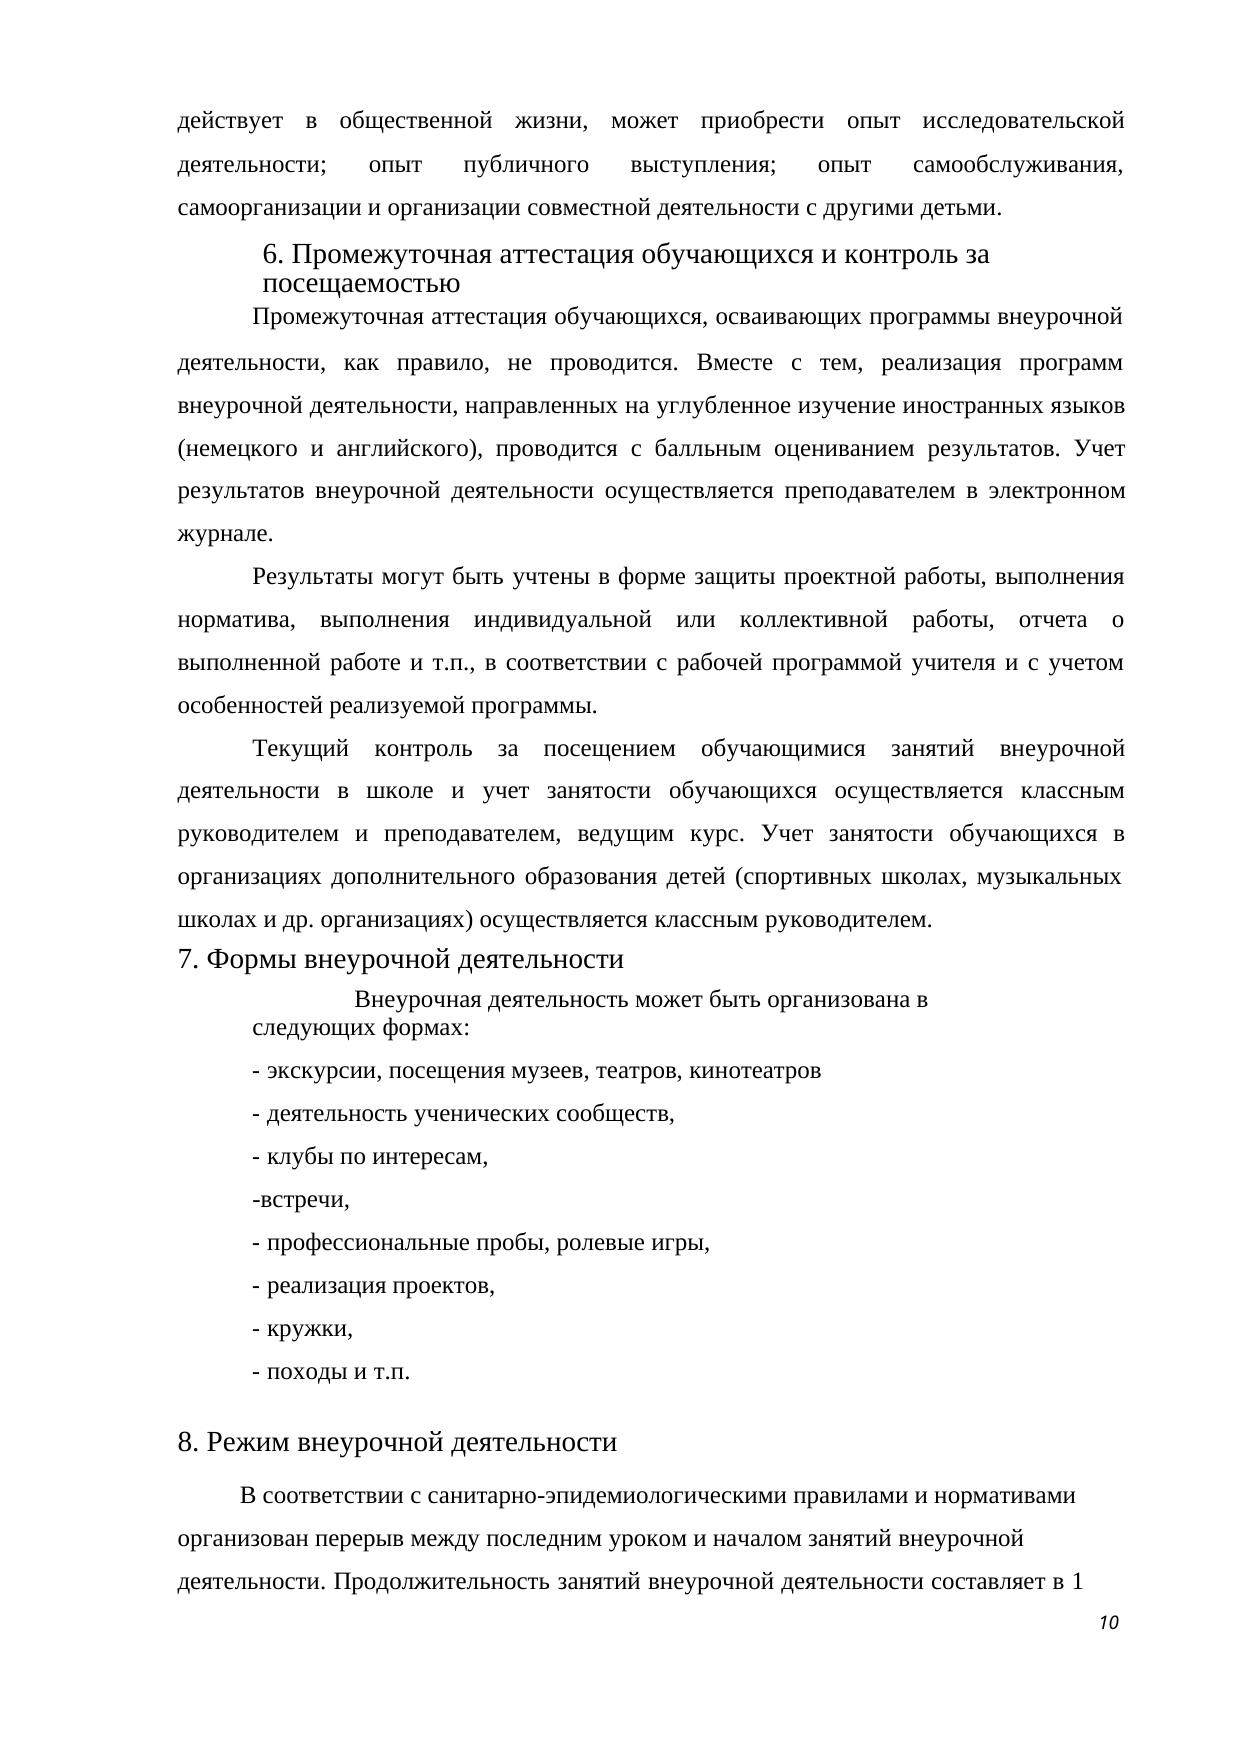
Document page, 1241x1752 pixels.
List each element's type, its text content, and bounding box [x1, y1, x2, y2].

text В соответствии с санитарно-эпидемиологическими правилами и нормативами организован перерыв между последним уроком и началом занятий внеурочной деятельности. Продолжительность занятий внеурочной деятельности составляет в 1 [177, 1480, 1090, 1594]
text Результаты могут быть учтены в форме защиты проектной работы, выполнения норматива, выполнения индивидуальной или коллективной работы, отчета о выполненной работе и т.п., в соответствии с рабочей программой учителя и с учетом особенностей реализуемой программы. [177, 561, 1124, 718]
text Текущий контроль за посещением обучающимися занятий внеурочной деятельности в школе и учет занятости обучающихся осуществляется классным руководителем и преподавателем, ведущим курс. Учет занятости обучающихся в организациях дополнительного образования детей (спортивных школах, музыкальных [177, 733, 1125, 890]
text 6. Промежуточная аттестация обучающихся и контроль за посещаемостью [262, 241, 1052, 299]
text Внеурочная деятельность может быть организована в следующих формах: [252, 986, 1057, 1041]
text - экскурсии, посещения музеев, театров, кинотеатров - деятельность ученических сообществ, [252, 1055, 826, 1127]
text 8. Режим внеурочной деятельности [177, 1424, 1154, 1458]
text - походы и т.п. [252, 1356, 1154, 1385]
text действует в общественной жизни, может приобрести опыт исследовательской деятельности; опыт публичного выступления; опыт самообслуживания, самоорганизации и организации совместной деятельности с другими детьми. [177, 106, 1125, 221]
text школах и др. организациях) осуществляется классным руководителем. [177, 904, 1154, 933]
text Промежуточная аттестация обучающихся, осваивающих программы внеурочной [252, 304, 1154, 330]
text деятельности, как правило, не проводится. Вместе с тем, реализация программ [177, 347, 1154, 375]
text 10 [1098, 1609, 1154, 1634]
text 7. Формы внеурочной деятельности [177, 943, 1057, 976]
text - профессиональные пробы, ролевые игры, - реализация проектов, [252, 1227, 715, 1299]
text - клубы по интересам, -встречи, [252, 1141, 494, 1213]
text внеурочной деятельности, направленных на углубленное изучение иностранных языков (немецкого и английского), проводится с балльным оцениванием результатов. Учет результатов внеурочной деятельности осуществляется преподавателем в электронном журнале. [177, 390, 1126, 547]
text - кружки, [252, 1313, 1154, 1342]
